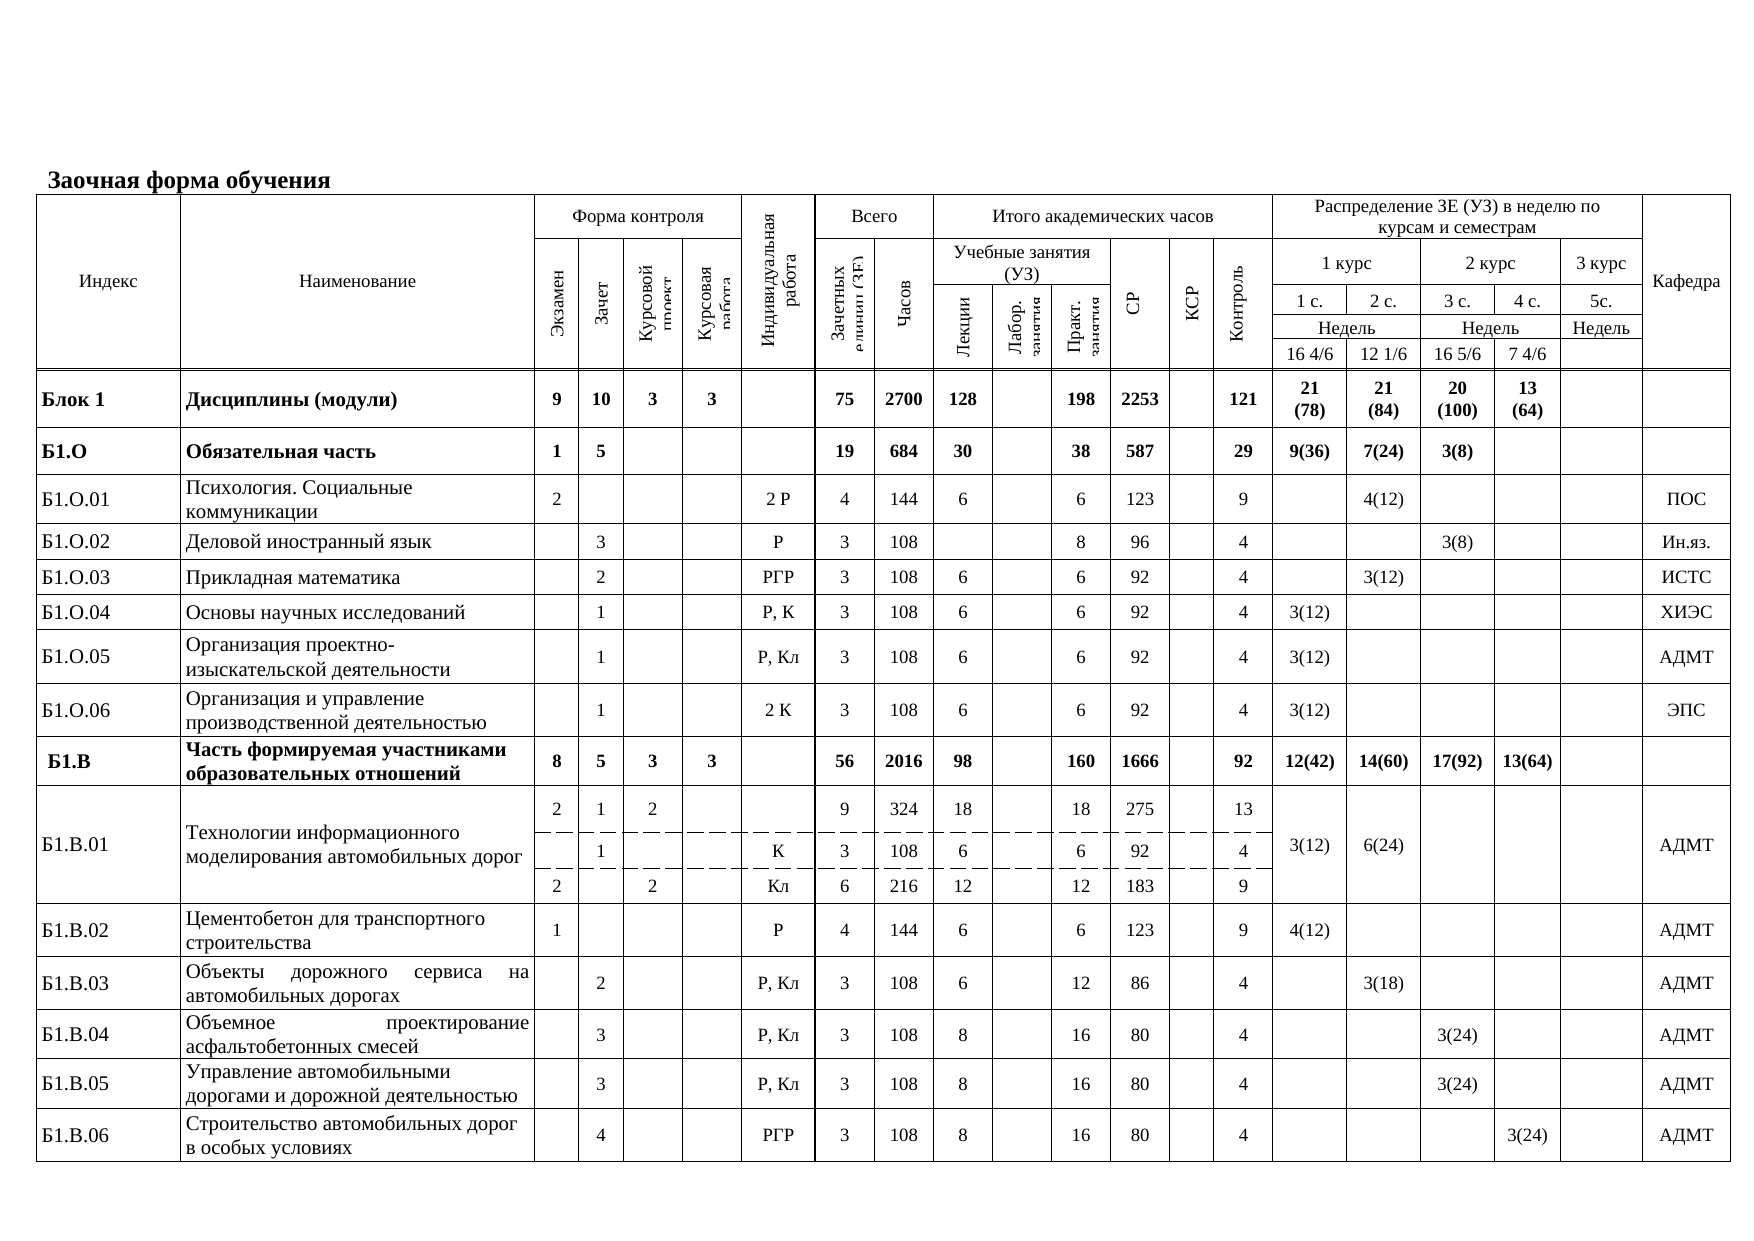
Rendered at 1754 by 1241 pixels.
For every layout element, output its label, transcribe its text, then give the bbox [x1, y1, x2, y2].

table_cell 4 [1214, 524, 1272, 558]
table_cell АДМТ [1643, 1010, 1730, 1058]
table_cell 19 [816, 428, 874, 474]
table_cell [1421, 630, 1494, 682]
table_cell Зачетных единиц (ЗЕ) [816, 239, 874, 368]
table_cell [535, 595, 578, 629]
table_cell 92 [1111, 595, 1169, 629]
table_cell [624, 1109, 682, 1161]
table_cell [1347, 904, 1420, 956]
table_cell [624, 630, 682, 682]
table_cell [1643, 371, 1730, 427]
table_cell Зачет [579, 239, 623, 368]
table_cell Деловой иностранный язык [181, 524, 534, 558]
table_cell [993, 428, 1051, 474]
table_cell 4(12) [1347, 475, 1420, 523]
table_cell [1347, 1059, 1420, 1107]
table_cell 14(60) [1347, 737, 1420, 785]
table_cell 8 [1052, 524, 1110, 558]
table_cell 160 [1052, 737, 1110, 785]
table_cell СР [1111, 239, 1169, 368]
table_cell Часть формируемая участниками образовательных отношений [181, 737, 534, 785]
table_cell 1 с. [1273, 285, 1346, 313]
table_cell [1421, 684, 1494, 736]
table_cell 2 [579, 560, 623, 594]
table_cell Недель [1561, 315, 1642, 338]
table_cell 1 [535, 428, 578, 474]
table_cell 7 4/6 [1495, 339, 1560, 368]
table_cell [1495, 786, 1560, 903]
table_cell 3(12) [1273, 595, 1346, 629]
table_cell 3 [816, 684, 874, 736]
table_cell [1170, 475, 1213, 523]
table_cell 198 [1052, 371, 1110, 427]
table_cell 56 [816, 737, 874, 785]
table_cell 2 К [742, 684, 814, 736]
table_cell Индивидуальная работа [742, 195, 814, 368]
table_cell [535, 524, 578, 558]
table_cell 108 [875, 957, 933, 1009]
table_cell Б1.О.01 [37, 475, 180, 523]
table_cell [1421, 786, 1494, 903]
table_cell [1561, 737, 1642, 785]
table_cell 3(24) [1495, 1109, 1560, 1161]
table_cell 8 [934, 1109, 992, 1161]
table_cell [742, 371, 814, 427]
table_cell 12 [934, 868, 992, 903]
table_cell [535, 1059, 578, 1107]
table_cell 3(12) [1347, 560, 1420, 594]
table_cell 4 [1214, 595, 1272, 629]
table_cell 3 [816, 1010, 874, 1058]
table_cell [683, 786, 741, 832]
table_cell 121 [1214, 371, 1272, 427]
table_cell [1495, 1010, 1560, 1058]
table_cell Учебные занятия (УЗ) [934, 239, 1110, 284]
table_cell 324 [875, 786, 933, 832]
table_cell Б1.О.02 [37, 524, 180, 558]
table_cell 2 Р [742, 475, 814, 523]
table_cell 2 [624, 786, 682, 832]
table_cell 3 [816, 832, 874, 867]
table_cell 3(18) [1347, 957, 1420, 1009]
table_cell 2 [579, 957, 623, 1009]
table_cell 108 [875, 630, 933, 682]
table_cell Б1.О.04 [37, 595, 180, 629]
table_cell 5 [579, 737, 623, 785]
table_cell 4 [1214, 1010, 1272, 1058]
table_cell [1561, 957, 1642, 1009]
table_cell 1 курс [1273, 239, 1420, 284]
table_cell [993, 524, 1051, 558]
table_cell 3 [816, 1059, 874, 1107]
table_cell [1421, 560, 1494, 594]
table_cell 3 [624, 737, 682, 785]
table_cell Кафедра [1643, 195, 1730, 368]
table_cell Р [742, 904, 814, 956]
table_cell [1170, 1059, 1213, 1107]
table_cell Практ. занятия [1052, 285, 1110, 368]
table_cell [993, 475, 1051, 523]
table_cell [624, 1010, 682, 1058]
table_cell [1495, 1059, 1560, 1107]
table_cell 96 [1111, 524, 1169, 558]
table_cell [1561, 1010, 1642, 1058]
table_cell АДМТ [1643, 957, 1730, 1009]
table_cell 13(64) [1495, 737, 1560, 785]
table_cell 2 [535, 786, 578, 832]
table_cell 3 [816, 560, 874, 594]
table_cell К [742, 832, 814, 867]
table_cell 3 [816, 595, 874, 629]
table_cell Контроль [1214, 239, 1272, 368]
table_cell 1 [579, 630, 623, 682]
table_cell Р, Кл [742, 1059, 814, 1107]
table_cell [993, 737, 1051, 785]
table_cell АДМТ [1643, 1109, 1730, 1161]
table_cell [1273, 524, 1346, 558]
table_cell 12 1/6 [1347, 339, 1420, 368]
table_cell 3 [683, 371, 741, 427]
table_cell [1170, 868, 1213, 903]
table_cell [1421, 1109, 1494, 1161]
table_cell [683, 475, 741, 523]
table_cell 6 [1052, 904, 1110, 956]
table_cell 9 [816, 786, 874, 832]
table_cell [1273, 1109, 1346, 1161]
table_cell [624, 957, 682, 1009]
table_cell 5 [579, 428, 623, 474]
table_cell АДМТ [1643, 904, 1730, 956]
table_cell [1495, 595, 1560, 629]
table_cell [1421, 475, 1494, 523]
table_cell [1347, 1010, 1420, 1058]
table_cell 216 [875, 868, 933, 903]
table_cell 9 [1214, 475, 1272, 523]
table_cell Р, Кл [742, 1010, 814, 1058]
table_cell [1495, 560, 1560, 594]
table_cell Строительство автомобильных дорог в особых условиях [181, 1109, 534, 1161]
table_cell [579, 868, 623, 903]
table_cell [1561, 630, 1642, 682]
table_cell [1561, 786, 1642, 903]
table_cell [624, 832, 682, 867]
table_cell 16 5/6 [1421, 339, 1494, 368]
table_cell 587 [1111, 428, 1169, 474]
table_cell [535, 630, 578, 682]
table_cell ЭПС [1643, 684, 1730, 736]
table_cell Обязательная часть [181, 428, 534, 474]
table_cell 3(8) [1421, 428, 1494, 474]
table_cell [1170, 786, 1213, 832]
table_cell 1 [579, 832, 623, 867]
table_cell АДМТ [1643, 630, 1730, 682]
table_cell 4 [816, 475, 874, 523]
table_cell [624, 524, 682, 558]
table_cell 6 [934, 904, 992, 956]
table_cell 1 [579, 684, 623, 736]
table_cell 6 [1052, 475, 1110, 523]
table_cell 2 [535, 475, 578, 523]
table_cell 3(24) [1421, 1059, 1494, 1107]
table_cell [934, 524, 992, 558]
table_cell Часов [875, 239, 933, 368]
table_cell 92 [1111, 684, 1169, 736]
table_cell 9(36) [1273, 428, 1346, 474]
table_cell 12 [1052, 957, 1110, 1009]
table_cell [624, 428, 682, 474]
table_cell [1273, 1010, 1346, 1058]
table_cell [1495, 428, 1560, 474]
table_cell [1170, 737, 1213, 785]
table_cell [1347, 630, 1420, 682]
table_cell Недель [1421, 315, 1560, 338]
table_cell ХИЭС [1643, 595, 1730, 629]
table_cell Б1.В.06 [37, 1109, 180, 1161]
table_cell ПОС [1643, 475, 1730, 523]
table_cell [535, 684, 578, 736]
table_cell РГР [742, 560, 814, 594]
table_cell 92 [1111, 630, 1169, 682]
table_cell [624, 904, 682, 956]
table_cell [742, 737, 814, 785]
table_cell 8 [934, 1059, 992, 1107]
table_cell АДМТ [1643, 1059, 1730, 1107]
table_cell Всего [816, 195, 933, 238]
table_cell [993, 832, 1051, 867]
table_cell 108 [875, 1010, 933, 1058]
table_cell [1561, 524, 1642, 558]
table_cell 16 [1052, 1010, 1110, 1058]
table_cell 92 [1111, 832, 1169, 867]
table_cell ИСТС [1643, 560, 1730, 594]
table_cell 3 [579, 1059, 623, 1107]
table_cell [1561, 595, 1642, 629]
table_cell 6 [1052, 684, 1110, 736]
table_cell [683, 684, 741, 736]
table_cell Организация и управление производственной деятельностью [181, 684, 534, 736]
table_cell 4 [1214, 560, 1272, 594]
table_cell 6 [934, 832, 992, 867]
table_cell [1495, 684, 1560, 736]
table_cell 18 [934, 786, 992, 832]
table_cell 3 [816, 1109, 874, 1161]
table_cell [1170, 1010, 1213, 1058]
table_cell [683, 1109, 741, 1161]
table_cell 30 [934, 428, 992, 474]
table_cell 123 [1111, 904, 1169, 956]
table_cell 2 [535, 868, 578, 903]
table_cell [683, 595, 741, 629]
table_cell 8 [934, 1010, 992, 1058]
table_cell [1170, 957, 1213, 1009]
table_cell [1561, 475, 1642, 523]
table_cell Курсовая работа [683, 239, 741, 368]
table_cell [683, 560, 741, 594]
table_cell 13 (64) [1495, 371, 1560, 427]
table_cell [535, 1010, 578, 1058]
table_cell [1170, 428, 1213, 474]
table_cell [1273, 475, 1346, 523]
table_cell [535, 560, 578, 594]
table_cell Индекс [37, 195, 180, 368]
table_cell 3 [683, 737, 741, 785]
table_cell 108 [875, 524, 933, 558]
table_cell [1495, 904, 1560, 956]
table_cell 3(12) [1273, 786, 1346, 903]
table_cell Объемное проектирование асфальтобетонных смесей [181, 1010, 534, 1058]
table_cell [1273, 1059, 1346, 1107]
table_cell 4 с. [1495, 285, 1560, 313]
table_cell 3 [816, 524, 874, 558]
table_cell [1561, 428, 1642, 474]
table_cell 144 [875, 904, 933, 956]
table_cell Цементобетон для транспортного строительства [181, 904, 534, 956]
table_cell Р, Кл [742, 957, 814, 1009]
table_cell Лекции [934, 285, 992, 368]
table_cell 4 [816, 904, 874, 956]
table_cell [993, 957, 1051, 1009]
table_cell 108 [875, 595, 933, 629]
table_cell [1170, 630, 1213, 682]
table_cell 2253 [1111, 371, 1169, 427]
table_cell Блок 1 [37, 371, 180, 427]
table_cell 6 [1052, 630, 1110, 682]
table_cell [1170, 904, 1213, 956]
table_cell [1495, 475, 1560, 523]
table_cell 16 [1052, 1059, 1110, 1107]
table_cell 10 [579, 371, 623, 427]
table_cell Дисциплины (модули) [181, 371, 534, 427]
table_cell [1347, 595, 1420, 629]
table_cell 3 курс [1561, 239, 1642, 284]
table_cell 4 [1214, 832, 1272, 867]
table_cell 6 [816, 868, 874, 903]
table_cell 3 с. [1421, 285, 1494, 313]
table_cell [1273, 957, 1346, 1009]
table_cell [683, 957, 741, 1009]
table_cell 92 [1214, 737, 1272, 785]
table_cell [1170, 595, 1213, 629]
table_cell [993, 1059, 1051, 1107]
table_cell 108 [875, 684, 933, 736]
table_cell [683, 524, 741, 558]
table_cell [1170, 371, 1213, 427]
table_cell 21 (84) [1347, 371, 1420, 427]
table_cell [683, 832, 741, 867]
table_cell [624, 684, 682, 736]
table_cell 1 [535, 904, 578, 956]
table_cell 6 [1052, 595, 1110, 629]
table_cell 1666 [1111, 737, 1169, 785]
table_cell [993, 630, 1051, 682]
table_cell 6 [1052, 832, 1110, 867]
table_cell [624, 1059, 682, 1107]
table_cell 2700 [875, 371, 933, 427]
table_cell [1347, 1109, 1420, 1161]
table_cell 1 [579, 595, 623, 629]
table_cell [1561, 339, 1642, 368]
table_cell [1561, 560, 1642, 594]
table_cell 684 [875, 428, 933, 474]
table_cell 4(12) [1273, 904, 1346, 956]
table_cell Б1.О.03 [37, 560, 180, 594]
table_cell [1495, 524, 1560, 558]
table_cell 6 [934, 957, 992, 1009]
table_cell 6 [934, 475, 992, 523]
table_cell 5с. [1561, 285, 1642, 313]
table_cell Форма контроля [535, 195, 741, 238]
table_cell Организация проектно-изыскательской деятельности [181, 630, 534, 682]
table_cell [742, 428, 814, 474]
table_cell [1170, 684, 1213, 736]
table_cell 13 [1214, 786, 1272, 832]
table_cell Б1.О.05 [37, 630, 180, 682]
table_cell 108 [875, 1059, 933, 1107]
table_cell [624, 475, 682, 523]
table_cell 2 [624, 868, 682, 903]
table_cell 6 [934, 630, 992, 682]
table_cell Кл [742, 868, 814, 903]
table_cell 18 [1052, 786, 1110, 832]
table_cell 17(92) [1421, 737, 1494, 785]
table_cell Недель [1273, 315, 1420, 338]
table_cell [1561, 904, 1642, 956]
table_cell Объекты дорожного сервиса на автомобильных дорогах [181, 957, 534, 1009]
table_cell Технологии информационного моделирования автомобильных дорог [181, 786, 534, 903]
table_cell [1561, 1109, 1642, 1161]
table_cell Итого академических часов [934, 195, 1272, 238]
table_cell 21 (78) [1273, 371, 1346, 427]
table_cell 6 [1052, 560, 1110, 594]
table_cell [1170, 1109, 1213, 1161]
table_cell 4 [579, 1109, 623, 1161]
table_cell [993, 904, 1051, 956]
table_cell [1495, 957, 1560, 1009]
table_cell [1561, 1059, 1642, 1107]
table_cell 38 [1052, 428, 1110, 474]
table_cell Наименование [181, 195, 534, 368]
table_cell [624, 595, 682, 629]
table_cell [1170, 524, 1213, 558]
table_cell 123 [1111, 475, 1169, 523]
table_cell 20 (100) [1421, 371, 1494, 427]
table_header Заочная форма обучения [36, 165, 1731, 193]
table_cell Основы научных исследований [181, 595, 534, 629]
table_cell Р [742, 524, 814, 558]
table_cell [683, 1059, 741, 1107]
table_cell [993, 560, 1051, 594]
table_cell [993, 684, 1051, 736]
table_cell Управление автомобильными дорогами и дорожной деятельностью [181, 1059, 534, 1107]
table_cell [579, 475, 623, 523]
table_cell [535, 957, 578, 1009]
table_cell 7(24) [1347, 428, 1420, 474]
table_cell Б1.В.05 [37, 1059, 180, 1107]
table_cell [624, 560, 682, 594]
table_cell [1347, 524, 1420, 558]
table_cell 1 [579, 786, 623, 832]
table_cell Б1.О.06 [37, 684, 180, 736]
table_cell Б1.В [37, 737, 180, 785]
table_cell [742, 786, 814, 832]
table_cell 9 [1214, 904, 1272, 956]
table_cell 92 [1111, 560, 1169, 594]
table_cell [1421, 904, 1494, 956]
table_cell 4 [1214, 957, 1272, 1009]
table_cell Прикладная математика [181, 560, 534, 594]
table_cell 3(24) [1421, 1010, 1494, 1058]
table_cell Распределение ЗЕ (УЗ) в неделю по курсам и семестрам [1273, 195, 1642, 238]
table_cell [993, 786, 1051, 832]
table_cell [993, 1010, 1051, 1058]
table_cell Психология. Социальные коммуникации [181, 475, 534, 523]
table_cell [993, 1109, 1051, 1161]
table_cell РГР [742, 1109, 814, 1161]
table_cell 6 [934, 595, 992, 629]
table_cell [1643, 737, 1730, 785]
table_cell 29 [1214, 428, 1272, 474]
table_cell [1561, 371, 1642, 427]
table_cell 80 [1111, 1059, 1169, 1107]
table_cell [683, 630, 741, 682]
table_cell 6 [934, 684, 992, 736]
table_cell 75 [816, 371, 874, 427]
table_cell [1170, 832, 1213, 867]
table_cell 4 [1214, 1059, 1272, 1107]
table_cell [579, 904, 623, 956]
table_cell 108 [875, 1109, 933, 1161]
table_cell Р, К [742, 595, 814, 629]
table_cell АДМТ [1643, 786, 1730, 903]
table_cell 3 [816, 630, 874, 682]
table_cell [683, 868, 741, 903]
table_cell 183 [1111, 868, 1169, 903]
table_cell [993, 595, 1051, 629]
table_cell 3 [624, 371, 682, 427]
table_cell Экзамен [535, 239, 578, 368]
table_cell КСР [1170, 239, 1213, 368]
table_cell 9 [1214, 868, 1272, 903]
table_cell 108 [875, 832, 933, 867]
table_cell Курсовой проект [624, 239, 682, 368]
table_cell Б1.В.01 [37, 786, 180, 903]
table_cell [683, 428, 741, 474]
table_cell [683, 1010, 741, 1058]
table_cell Б1.О [37, 428, 180, 474]
table_cell 16 [1052, 1109, 1110, 1161]
table_cell 2016 [875, 737, 933, 785]
table_cell 98 [934, 737, 992, 785]
table_cell [683, 904, 741, 956]
table_cell 80 [1111, 1010, 1169, 1058]
table_cell [1170, 560, 1213, 594]
table_cell Р, Кл [742, 630, 814, 682]
table_cell 6(24) [1347, 786, 1420, 903]
table_cell Б1.В.02 [37, 904, 180, 956]
table_cell 3(12) [1273, 630, 1346, 682]
table_cell 2 с. [1347, 285, 1420, 313]
table_cell 12 [1052, 868, 1110, 903]
table_cell Б1.В.04 [37, 1010, 180, 1058]
table_cell 3(8) [1421, 524, 1494, 558]
table_cell 6 [934, 560, 992, 594]
table_cell 4 [1214, 684, 1272, 736]
table_cell [1643, 428, 1730, 474]
table_cell [1421, 595, 1494, 629]
table_cell [1561, 684, 1642, 736]
table_cell [993, 371, 1051, 427]
table_cell 128 [934, 371, 992, 427]
table_cell Лабор. занятия [993, 285, 1051, 368]
table_cell 4 [1214, 1109, 1272, 1161]
table_cell 8 [535, 737, 578, 785]
table_cell 3 [816, 957, 874, 1009]
table_cell 16 4/6 [1273, 339, 1346, 368]
table_cell [1347, 684, 1420, 736]
table_cell 3 [579, 524, 623, 558]
table_cell Б1.В.03 [37, 957, 180, 1009]
table_cell [993, 868, 1051, 903]
table_cell 275 [1111, 786, 1169, 832]
table_cell 3 [579, 1010, 623, 1058]
table_cell Ин.яз. [1643, 524, 1730, 558]
table_cell 3(12) [1273, 684, 1346, 736]
table_cell [1495, 630, 1560, 682]
table_cell 4 [1214, 630, 1272, 682]
table_cell [535, 1109, 578, 1161]
table_cell [1421, 957, 1494, 1009]
table_cell [535, 832, 578, 867]
table_cell 144 [875, 475, 933, 523]
table_cell 9 [535, 371, 578, 427]
table_cell 108 [875, 560, 933, 594]
table_cell 2 курс [1421, 239, 1560, 284]
table_cell 86 [1111, 957, 1169, 1009]
table_cell 12(42) [1273, 737, 1346, 785]
table_cell 80 [1111, 1109, 1169, 1161]
table_cell [1273, 560, 1346, 594]
